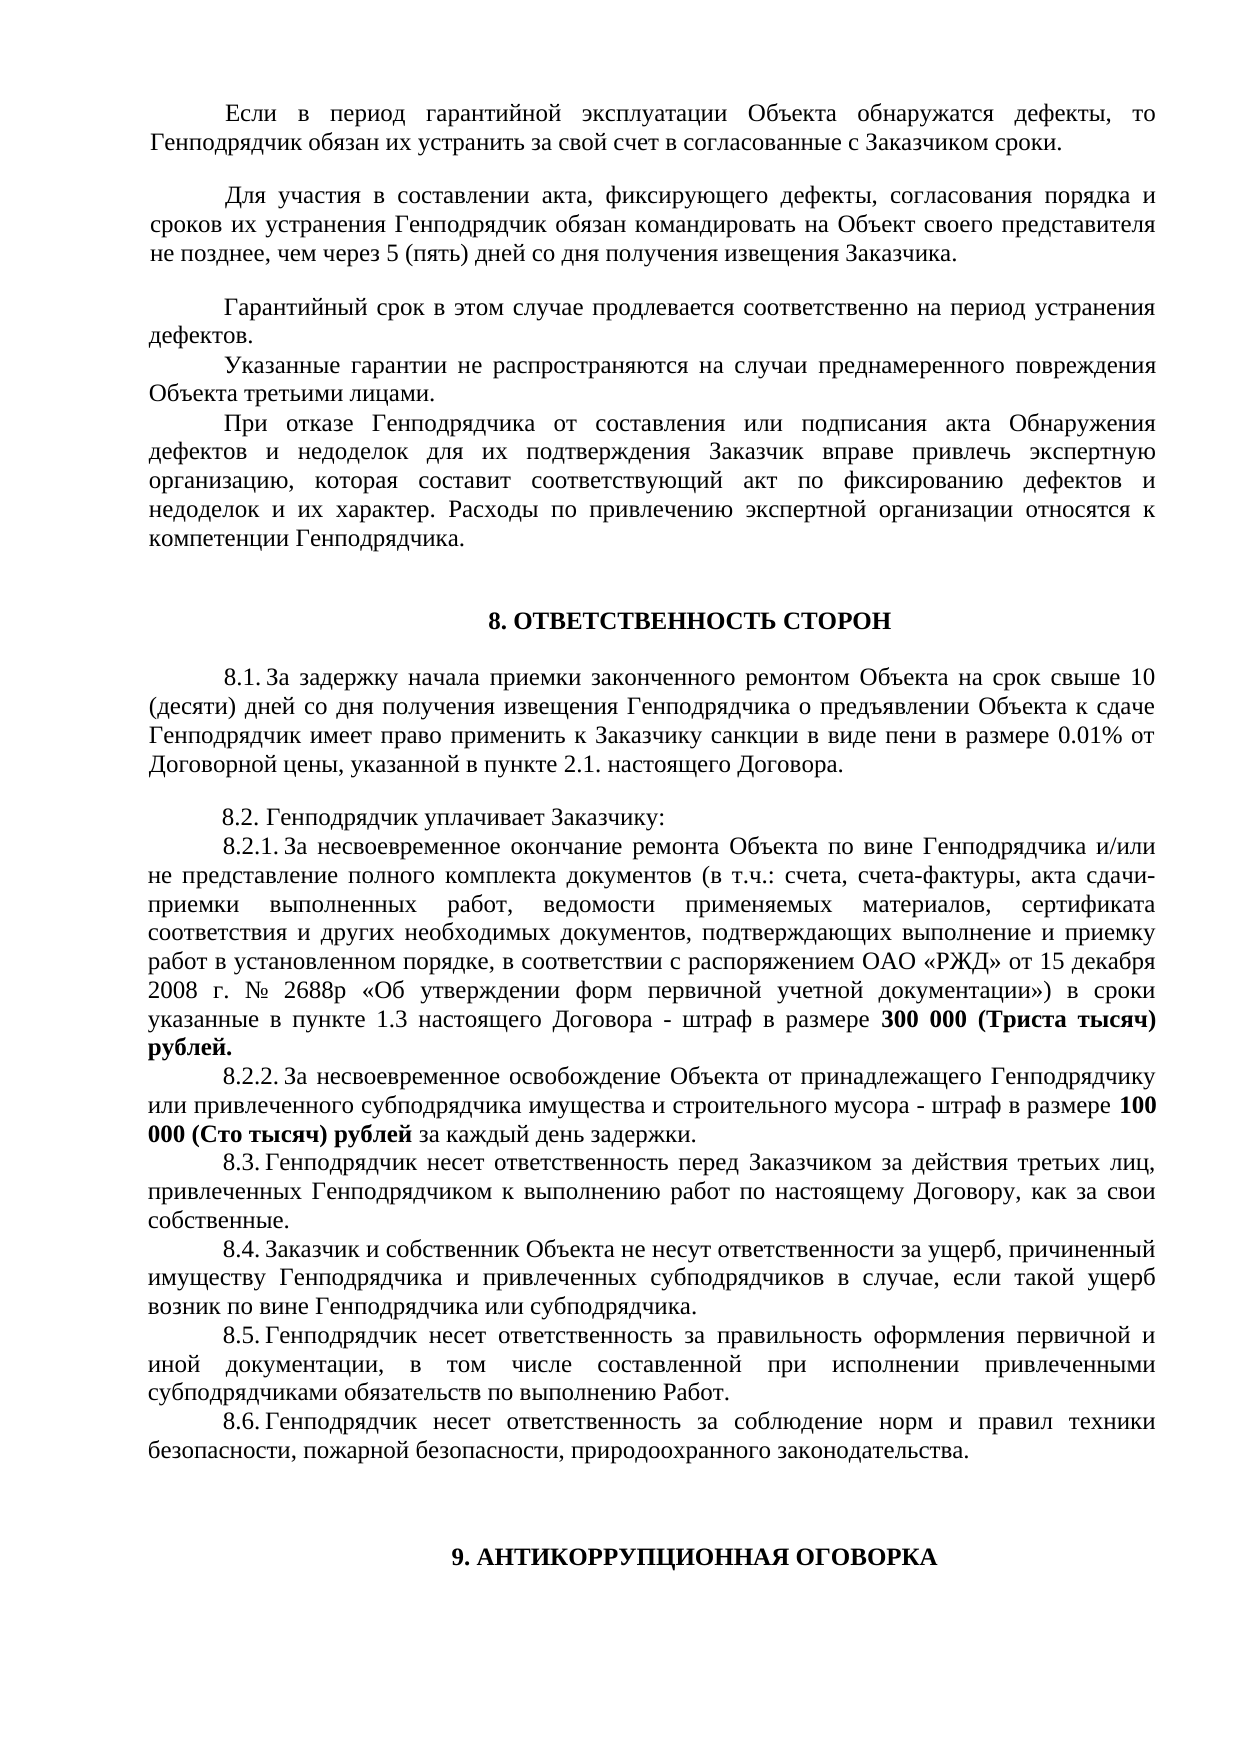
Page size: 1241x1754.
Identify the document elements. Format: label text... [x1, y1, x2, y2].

text Гарантийный срок в этом случае продлевается соответственно на период устранения дефектов. [149, 292, 1157, 349]
text Если в период гарантийной эксплуатации Объекта обнаружатся дефекты, то Генподрядчик обязан их устранить за свой счет в согласованные с Заказчиком сроки. [150, 98, 1157, 155]
text 9. АНТИКОРРУПЦИОННАЯ ОГОВОРКА [148, 1542, 1167, 1571]
list За несвоевременное окончание ремонта Объекта по вине Генподрядчика и/или не представление полного комплекта документов (в т.ч.: счета, счета-фактуры, акта сдачи- приемки выполненных работ, ведомости применяемых материалов, сертификата соответствия и других необходимых документов, подтверждающих выполнение и приемку работ в установленном порядке, в соответствии с распоряжением ОАО «РЖД» от 15 декабря . № 2688р «Об утверждении форм первичной учетной документации») в сроки указанные в пункте 1.3 настоящего Договора - штраф в размере 300 000 (Триста тысяч) рублей. [148, 831, 1157, 1061]
text Для участия в составлении акта, фиксирующего дефекты, согласования порядка и сроков их устранения Генподрядчик обязан командировать на Объект своего представителя не позднее, чем через 5 (пять) дней со дня получения извещения Заказчика. [150, 180, 1157, 267]
list Генподрядчик несет ответственность за соблюдение норм и правил техники безопасности, пожарной безопасности, природоохранного законодательства. [148, 1406, 1157, 1464]
list За несвоевременное освобождение Объекта от принадлежащего Генподрядчику или привлеченного субподрядчика имущества и строительного мусора - штраф в размере 100 000 (Сто тысяч) рублей за каждый день задержки. [148, 1061, 1157, 1147]
text При отказе Генподрядчика от составления или подписания акта Обнаружения дефектов и недоделок для их подтверждения Заказчик вправе привлечь экспертную организацию, которая составит соответствующий акт по фиксированию дефектов и недоделок и их характер. Расходы по привлечению экспертной организации относятся к компетенции Генподрядчика. [149, 408, 1157, 551]
list Генподрядчик несет ответственность перед Заказчиком за действия третьих лиц, привлеченных Генподрядчиком к выполнению работ по настоящему Договору, как за свои собственные. [148, 1147, 1157, 1234]
list Генподрядчик несет ответственность за правильность оформления первичной и иной документации, в том числе составленной при исполнении привлеченными субподрядчиками обязательств по выполнению Работ. [148, 1320, 1157, 1406]
text 8.2. Генподрядчик уплачивает Заказчику: [148, 802, 1157, 831]
text Указанные гарантии не распространяются на случаи преднамеренного повреждения Объекта третьими лицами. [149, 350, 1157, 407]
list Заказчик и собственник Объекта не несут ответственности за ущерб, причиненный имуществу Генподрядчика и привлеченных субподрядчиков в случае, если такой ущерб возник по вине Генподрядчика или субподрядчика. [148, 1234, 1157, 1320]
text 8. ОТВЕТСТВЕННОСТЬ СТОРОН [148, 606, 1157, 634]
text 8.1. За задержку начала приемки законченного ремонтом Объекта на срок свыше 10 (десяти) дней со дня получения извещения Генподрядчика о предъявлении Объекта к сдаче Генподрядчик имеет право применить к Заказчику санкции в виде пени в размере 0.01% от Договорной цены, указанной в пункте 2.1. настоящего Договора. [149, 662, 1157, 777]
